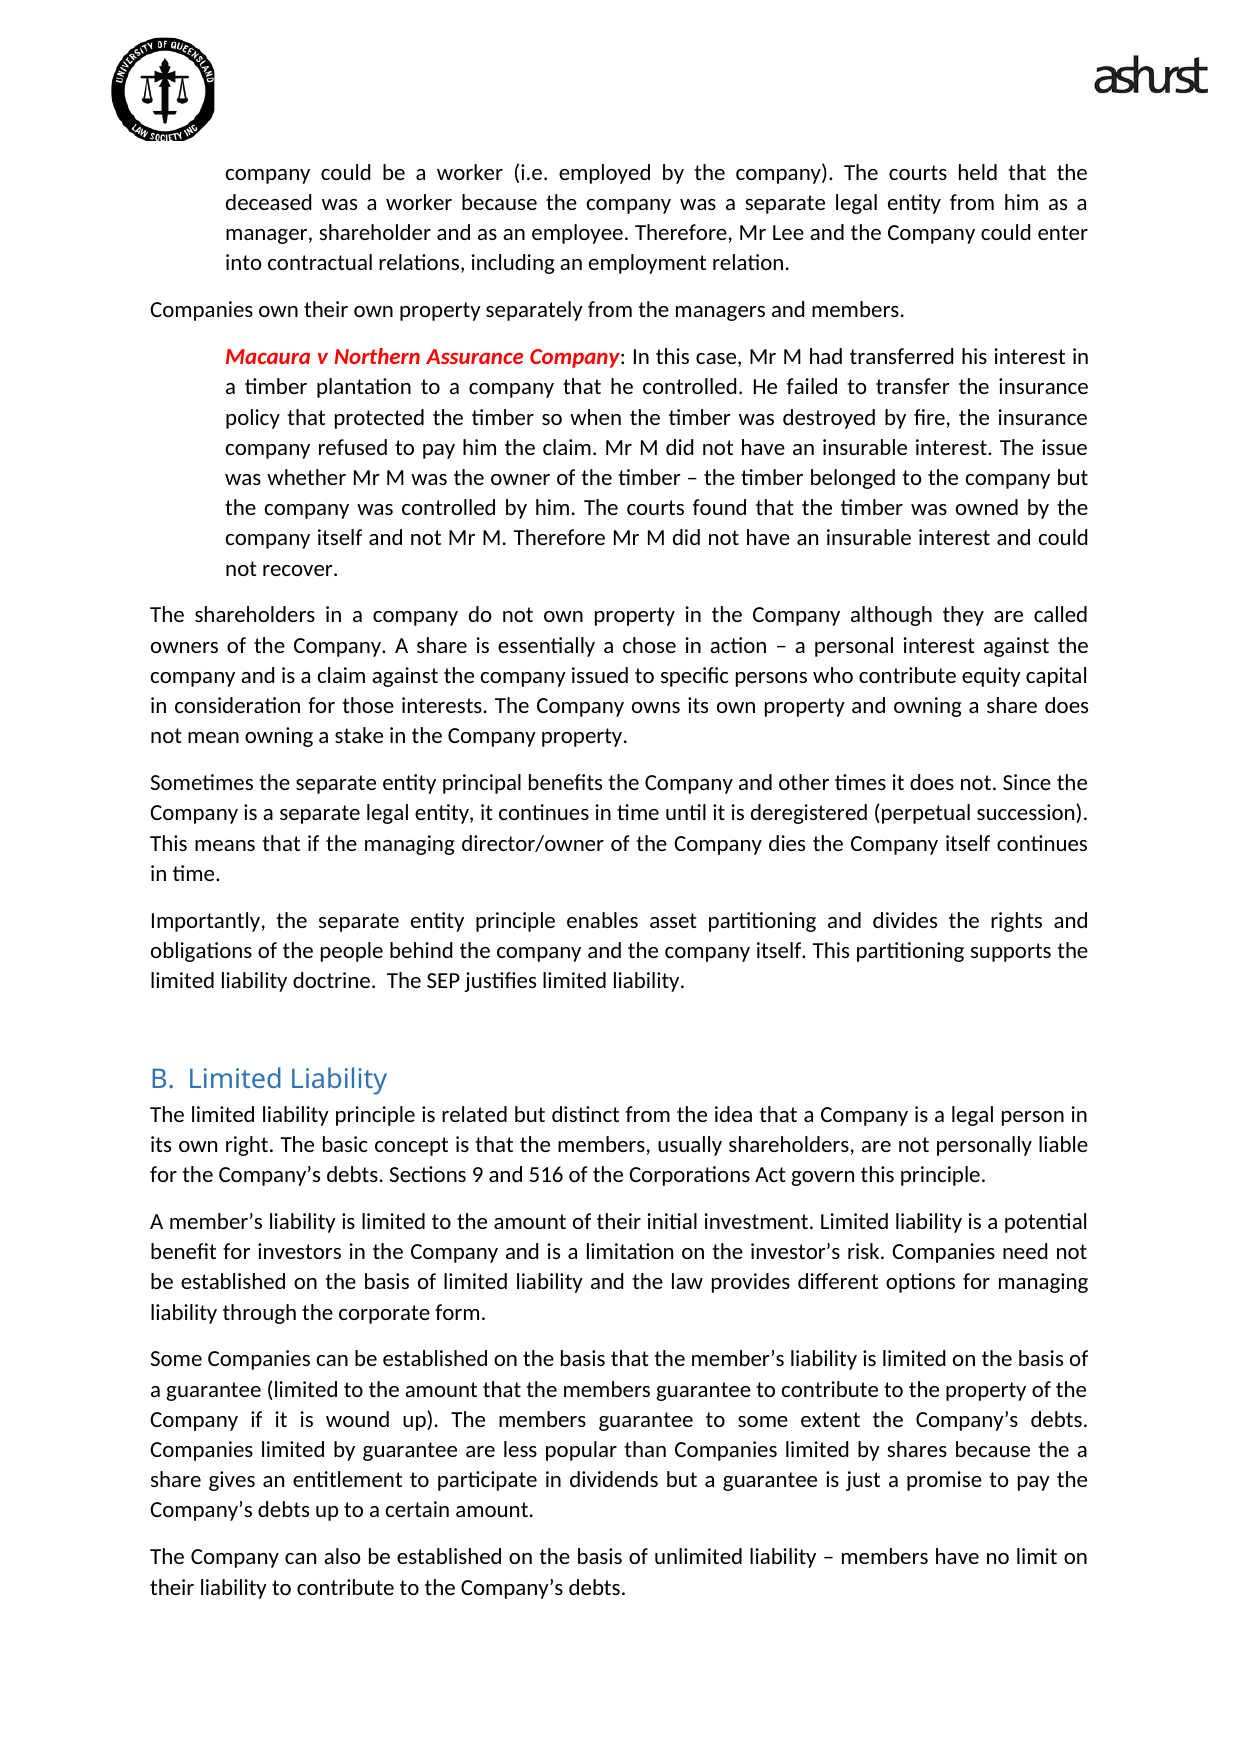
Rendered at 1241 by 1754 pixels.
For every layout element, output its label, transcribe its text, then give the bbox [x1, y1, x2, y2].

text The shareholders in a company do not own property in the Company although they are called owners of the Company. A share is essentially a chose in action – a personal interest against the company and is a claim against the company issued to specific persons who contribute equity capital in consideration for those interests. The Company owns its own property and owning a share does not mean owning a stake in the Company property. [150, 601, 1090, 749]
text A member’s liability is limited to the amount of their initial investment. Limited liability is a potential benefit for investors in the Company and is a limitation on the investor’s risk. Companies need not be established on the basis of limited liability and the law provides different options for managing liability through the corporate form. [150, 1207, 1090, 1326]
text Companies own their own property separately from the managers and members. [150, 295, 1090, 323]
text Importantly, the separate entity principle enables asset partitioning and divides the rights and obligations of the people behind the company and the company itself. This partitioning supports the limited liability doctrine. The SEP justifies limited liability. [150, 906, 1090, 994]
picture [1090, 13, 1209, 133]
text The Company can also be established on the basis of unlimited liability – members have no limit on their liability to contribute to the Company’s debts. [150, 1542, 1090, 1601]
text Some Companies can be established on the basis that the member’s liability is limited on the basis of a guarantee (limited to the amount that the members guarantee to contribute to the property of the Company if it is wound up). The members guarantee to some extent the Company’s debts. Companies limited by guarantee are less popular than Companies limited by shares because the a share gives an entitlement to participate in dividends but a guarantee is just a promise to pay the Company’s debts up to a certain amount. [150, 1344, 1090, 1523]
picture [111, 37, 215, 141]
text Macaura v Northern Assurance Company: In this case, Mr M had transferred his interest in a timber plantation to a company that he controlled. He failed to transfer the insurance policy that protected the timber so when the timber was destroyed by fire, the insurance company refused to pay him the claim. Mr M did not have an insurable interest. The issue was whether Mr M was the owner of the timber – the timber belonged to the company but the company was controlled by him. The courts found that the timber was owned by the company itself and not Mr M. Therefore Mr M did not have an insurable interest and could not recover. [225, 342, 1090, 582]
subtitle Limited Liability [150, 1060, 1090, 1097]
text Sometimes the separate entity principal benefits the Company and other times it does not. Since the Company is a separate legal entity, it continues in time until it is deregistered (perpetual succession). This means that if the managing director/owner of the Company dies the Company itself continues in time. [150, 768, 1090, 887]
text The limited liability principle is related but distinct from the idea that a Company is a legal person in its own right. The basic concept is that the members, usually shareholders, are not personally liable for the Company’s debts. Sections 9 and 516 of the Corporations Act govern this principle. [150, 1100, 1090, 1188]
